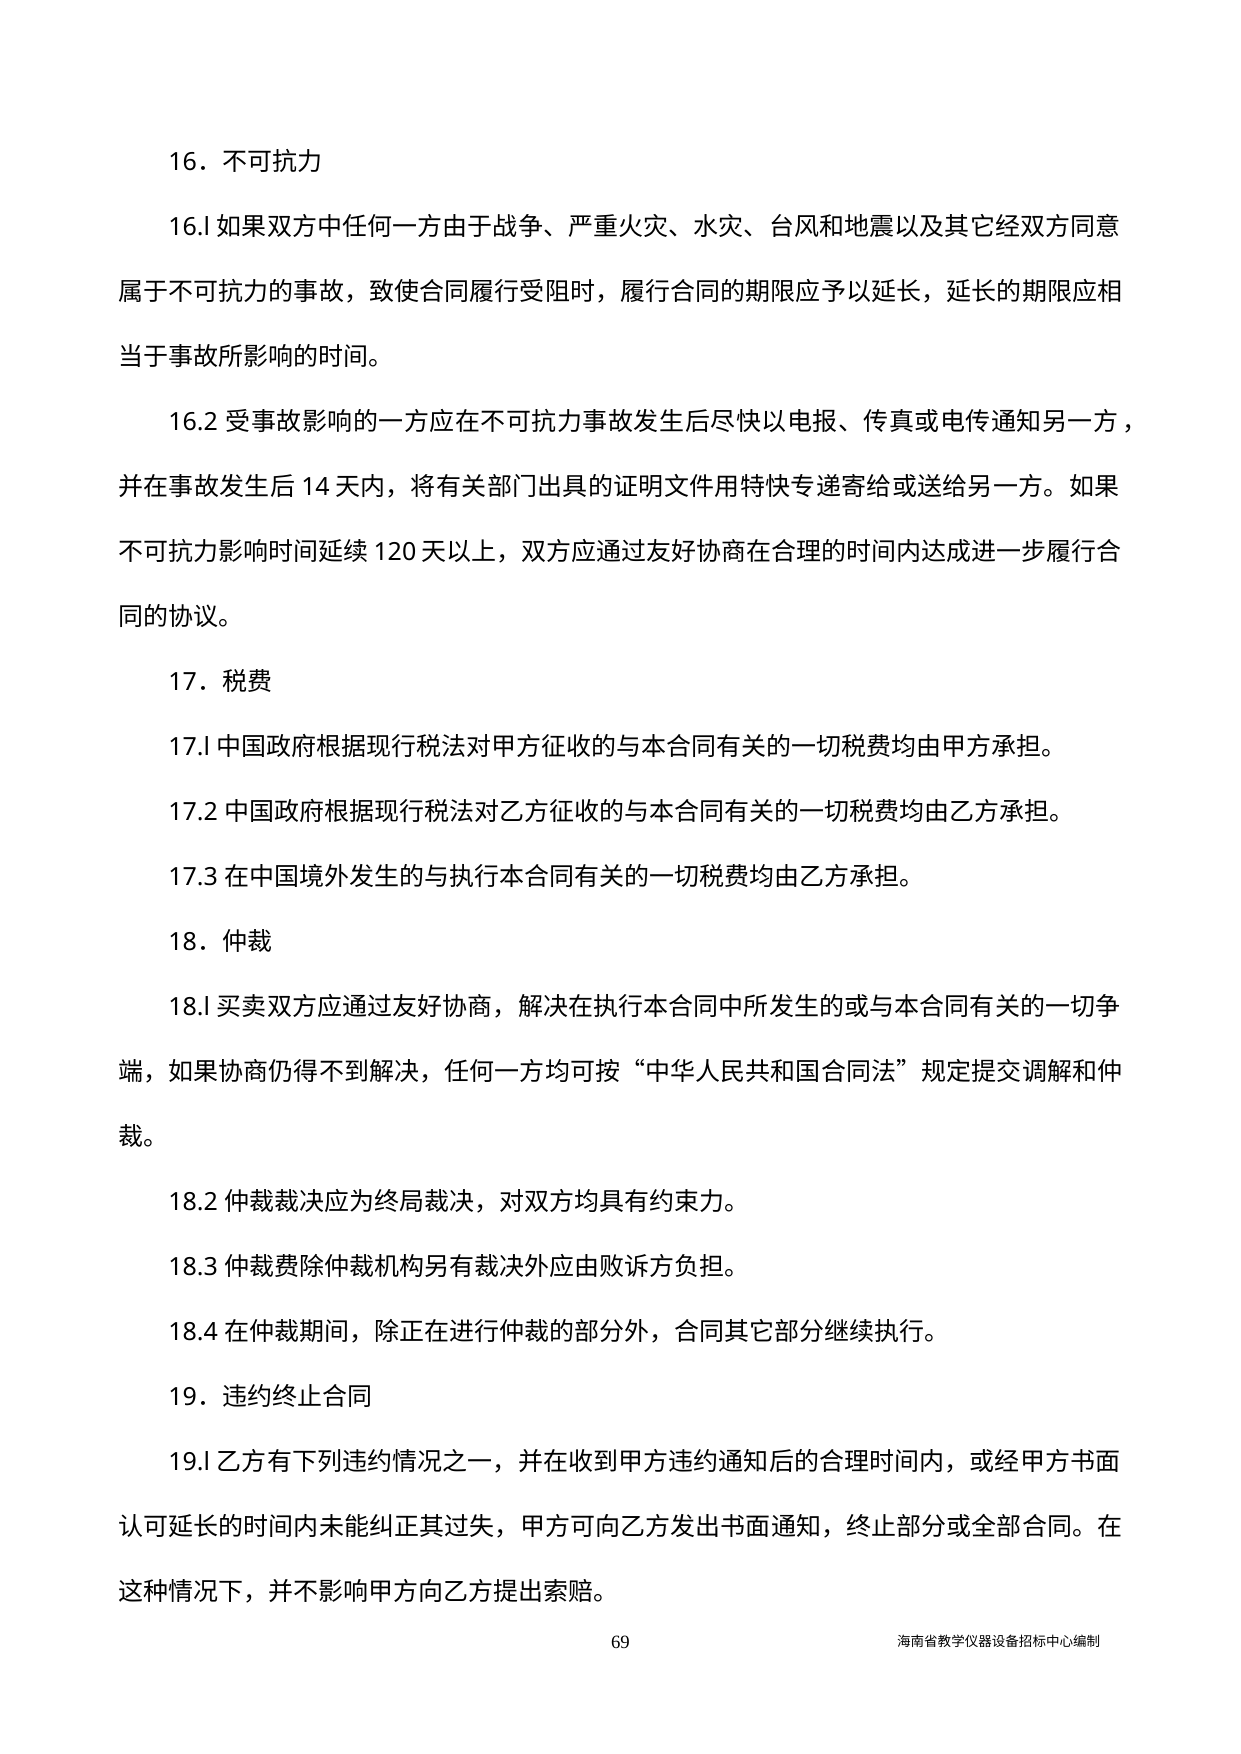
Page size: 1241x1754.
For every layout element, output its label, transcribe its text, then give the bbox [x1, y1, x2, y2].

text 16.2 受事故影响的一方应在不可抗力事故发生后尽快以电报、传真或电传通知另一方，并在事故发生后14天内，将有关部门出具的证明文件用特快专递寄给或送给另一方。如果不可抗力影响时间延续120天以上，双方应通过友好协商在合理的时间内达成进一步履行合同的协议。 [118, 387, 1122, 647]
text 18.4 在仲裁期间，除正在进行仲裁的部分外，合同其它部分继续执行。 [118, 1297, 1122, 1362]
text 16.l 如果双方中任何一方由于战争、严重火灾、水灾、台风和地震以及其它经双方同意属于不可抗力的事故，致使合同履行受阻时，履行合同的期限应予以延长，延长的期限应相当于事故所影响的时间。 [118, 192, 1122, 387]
text 19．违约终止合同 [118, 1362, 1122, 1427]
text 18.2 仲裁裁决应为终局裁决，对双方均具有约束力。 [118, 1167, 1122, 1232]
text 16．不可抗力 [118, 127, 1122, 192]
text 18.3 仲裁费除仲裁机构另有裁决外应由败诉方负担。 [118, 1232, 1122, 1297]
text 17．税费 [118, 647, 1122, 712]
text 17.l 中国政府根据现行税法对甲方征收的与本合同有关的一切税费均由甲方承担。 [118, 712, 1122, 777]
text 17.3 在中国境外发生的与执行本合同有关的一切税费均由乙方承担。 [118, 842, 1122, 907]
text 19.l 乙方有下列违约情况之一，并在收到甲方违约通知后的合理时间内，或经甲方书面认可延长的时间内未能纠正其过失，甲方可向乙方发出书面通知，终止部分或全部合同。在这种情况下，并不影响甲方向乙方提出索赔。 [118, 1427, 1122, 1622]
text 17.2 中国政府根据现行税法对乙方征收的与本合同有关的一切税费均由乙方承担。 [118, 777, 1122, 842]
text 18．仲裁 [118, 907, 1122, 972]
text 18.l 买卖双方应通过友好协商，解决在执行本合同中所发生的或与本合同有关的一切争端，如果协商仍得不到解决，任何一方均可按“中华人民共和国合同法”规定提交调解和仲裁。 [118, 972, 1122, 1167]
